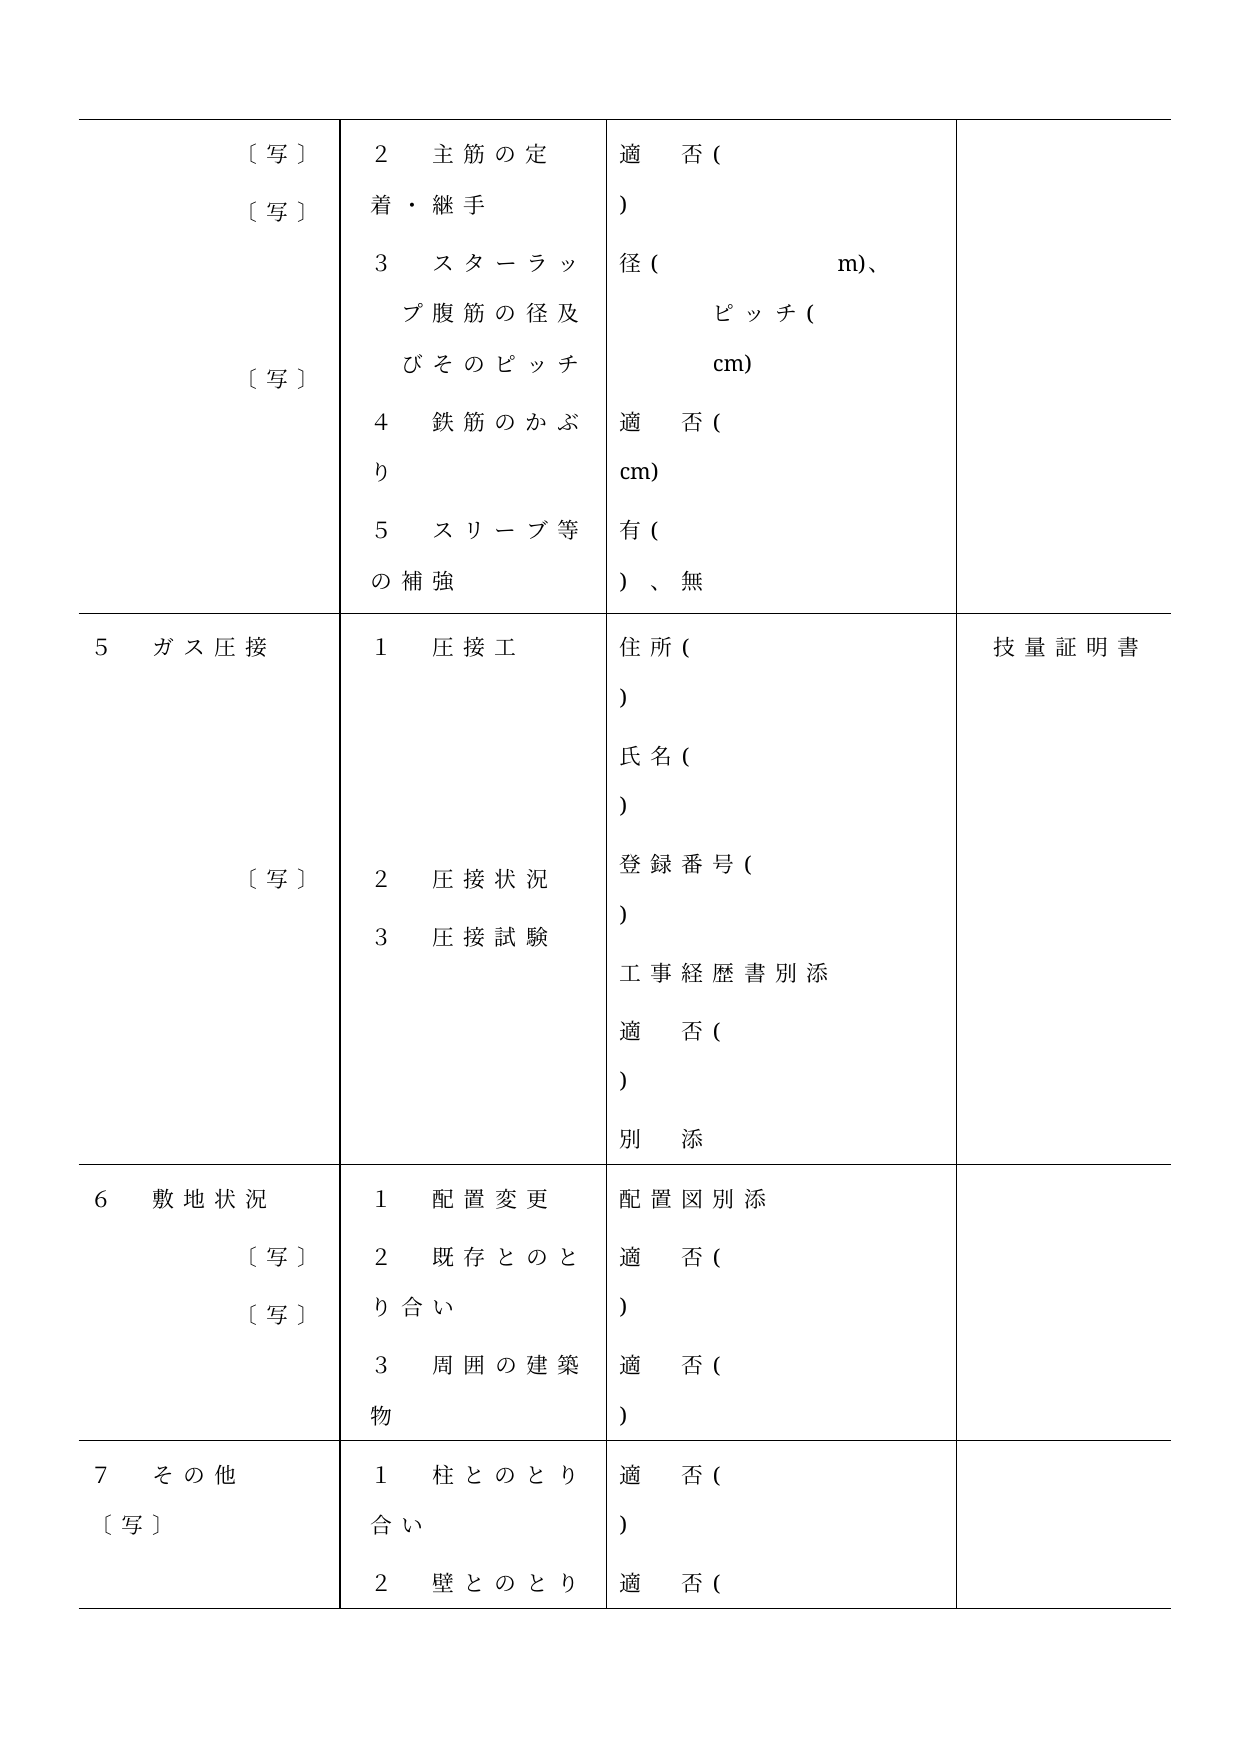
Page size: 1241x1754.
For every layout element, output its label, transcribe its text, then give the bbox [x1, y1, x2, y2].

table_cell ７ その他 〔写〕 [79, 1441, 339, 1607]
table_cell 住所( ) 氏名( ) 登録番号( ) 工事経歴書別添 適 否( ) 別 添 [607, 614, 956, 1164]
table_cell 技量証明書 [957, 614, 1171, 1164]
table_cell １ 配置変更 ２ 既存とのとり合い ３ 周囲の建築物 [341, 1165, 606, 1440]
table_cell ５ ガス圧接 〔写〕 [79, 614, 339, 1164]
table_cell [957, 120, 1171, 612]
table_cell [957, 1441, 1171, 1607]
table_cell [607, 120, 956, 612]
table_cell 配置図別添 適 否( ) 適 否( ) [607, 1165, 956, 1440]
table_cell １ 圧接工 ２ 圧接状況 ３ 圧接試験 [341, 614, 606, 1164]
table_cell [341, 1441, 606, 1607]
table_cell [957, 1165, 1171, 1440]
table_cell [607, 1441, 956, 1607]
table_cell ６ 敷地状況 〔写〕 〔写〕 [79, 1165, 339, 1440]
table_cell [341, 120, 606, 612]
table_cell ４ 基礎梁配筋 〔写〕 〔写〕 〔写〕 [79, 120, 339, 612]
